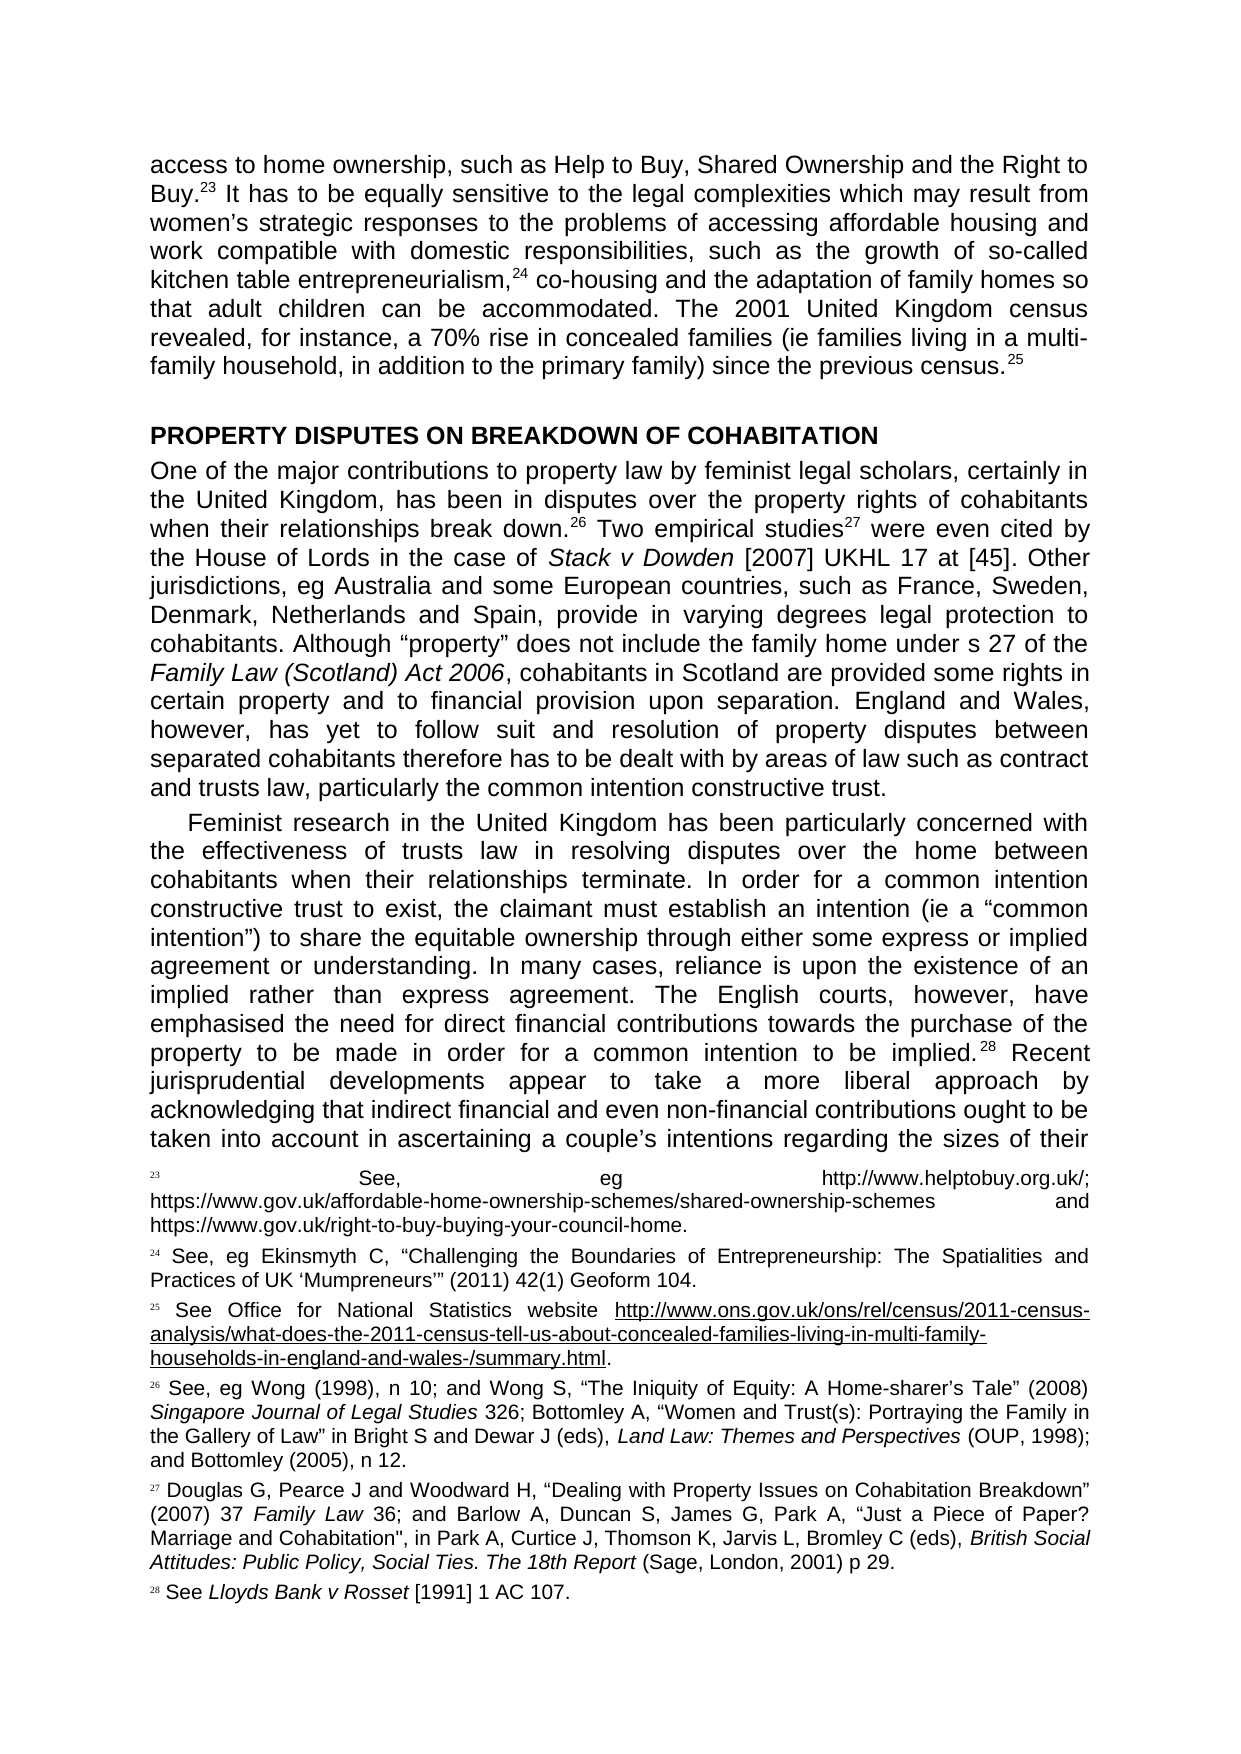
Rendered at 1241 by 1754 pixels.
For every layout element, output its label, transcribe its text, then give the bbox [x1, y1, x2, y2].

text One of the major contributions to property law by feminist legal scholars, certainly in the United Kingdom, has been in disputes over the property rights of cohabitants when their relationships break down. Two empirical studies were even cited by the House of Lords in the case of Stack v Dowden [2007] UKHL 17 at [45]. Other jurisdictions, eg Australia and some European countries, such as France, Sweden, Denmark, Netherlands and Spain, provide in varying degrees legal protection to cohabitants. Although “property” does not include the family home under s 27 of the Family Law (Scotland) Act 2006, cohabitants in Scotland are provided some rights in certain property and to financial provision upon separation. England and Wales, however, has yet to follow suit and resolution of property disputes between separated cohabitants therefore has to be dealt with by areas of law such as contract and trusts law, particularly the common intention constructive trust. [150, 456, 1090, 801]
list PROPERTY DISPUTES ON BREAKDOWN OF COHABITATION [150, 421, 1090, 450]
text Feminist research in the United Kingdom has been particularly concerned with the effectiveness of trusts law in resolving disputes over the home between cohabitants when their relationships terminate. In order for a common intention constructive trust to exist, the claimant must establish an intention (ie a “common intention”) to share the equitable ownership through either some express or implied agreement or understanding. In many cases, reliance is upon the existence of an implied rather than express agreement. The English courts, however, have emphasised the need for direct financial contributions towards the purchase of the property to be made in order for a common intention to be implied. Recent jurisprudential developments appear to take a more liberal approach by acknowledging that indirect financial and even non-financial contributions ought to be taken into account in ascertaining a couple’s intentions regarding the sizes of their shares in the beneficial ownership of the home. Notwithstanding that, feminist lawyers have challenged the assumption of law’s neutrality and protection of individual freedom and autonomy. Feminist research enables us to evaluate more critically whether allegations of gender bias are indeed being addressed by the courts’ supposedly more holistic approach in these cases. It further critiques the continued reinforcement of gender roles and the traditional “male wage-earner/female homemaker” model through the continued requirement for direct financial contributions to be made in order to get a claim for an equitable share in the home off the ground. [150, 807, 1090, 1152]
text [150, 150, 1090, 380]
